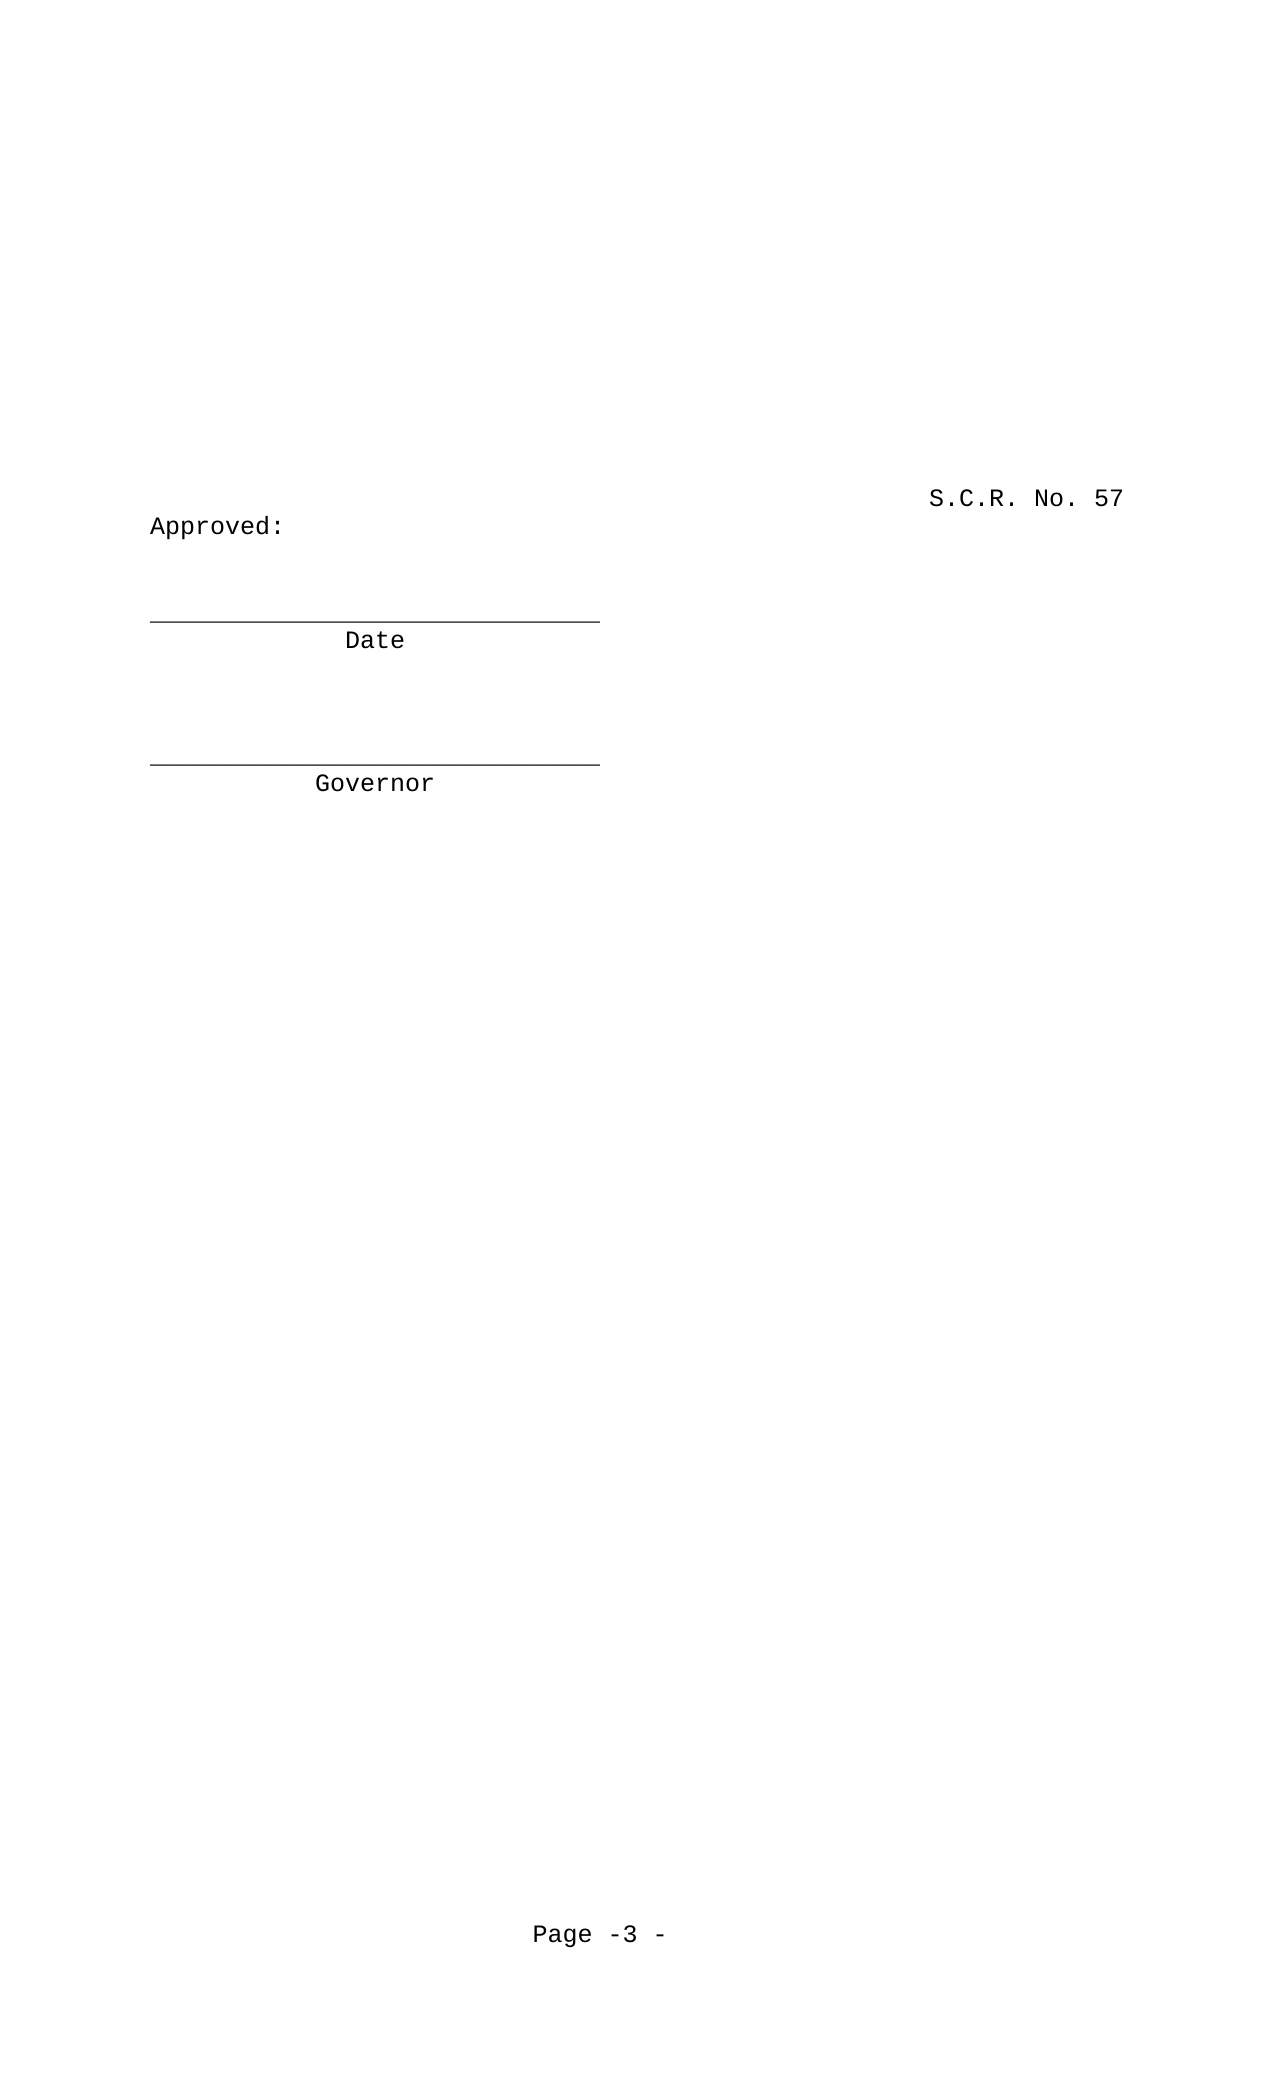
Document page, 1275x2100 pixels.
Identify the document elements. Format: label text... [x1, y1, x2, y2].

text Approved:______________________________ Date______________________________ Governor [150, 514, 1125, 799]
